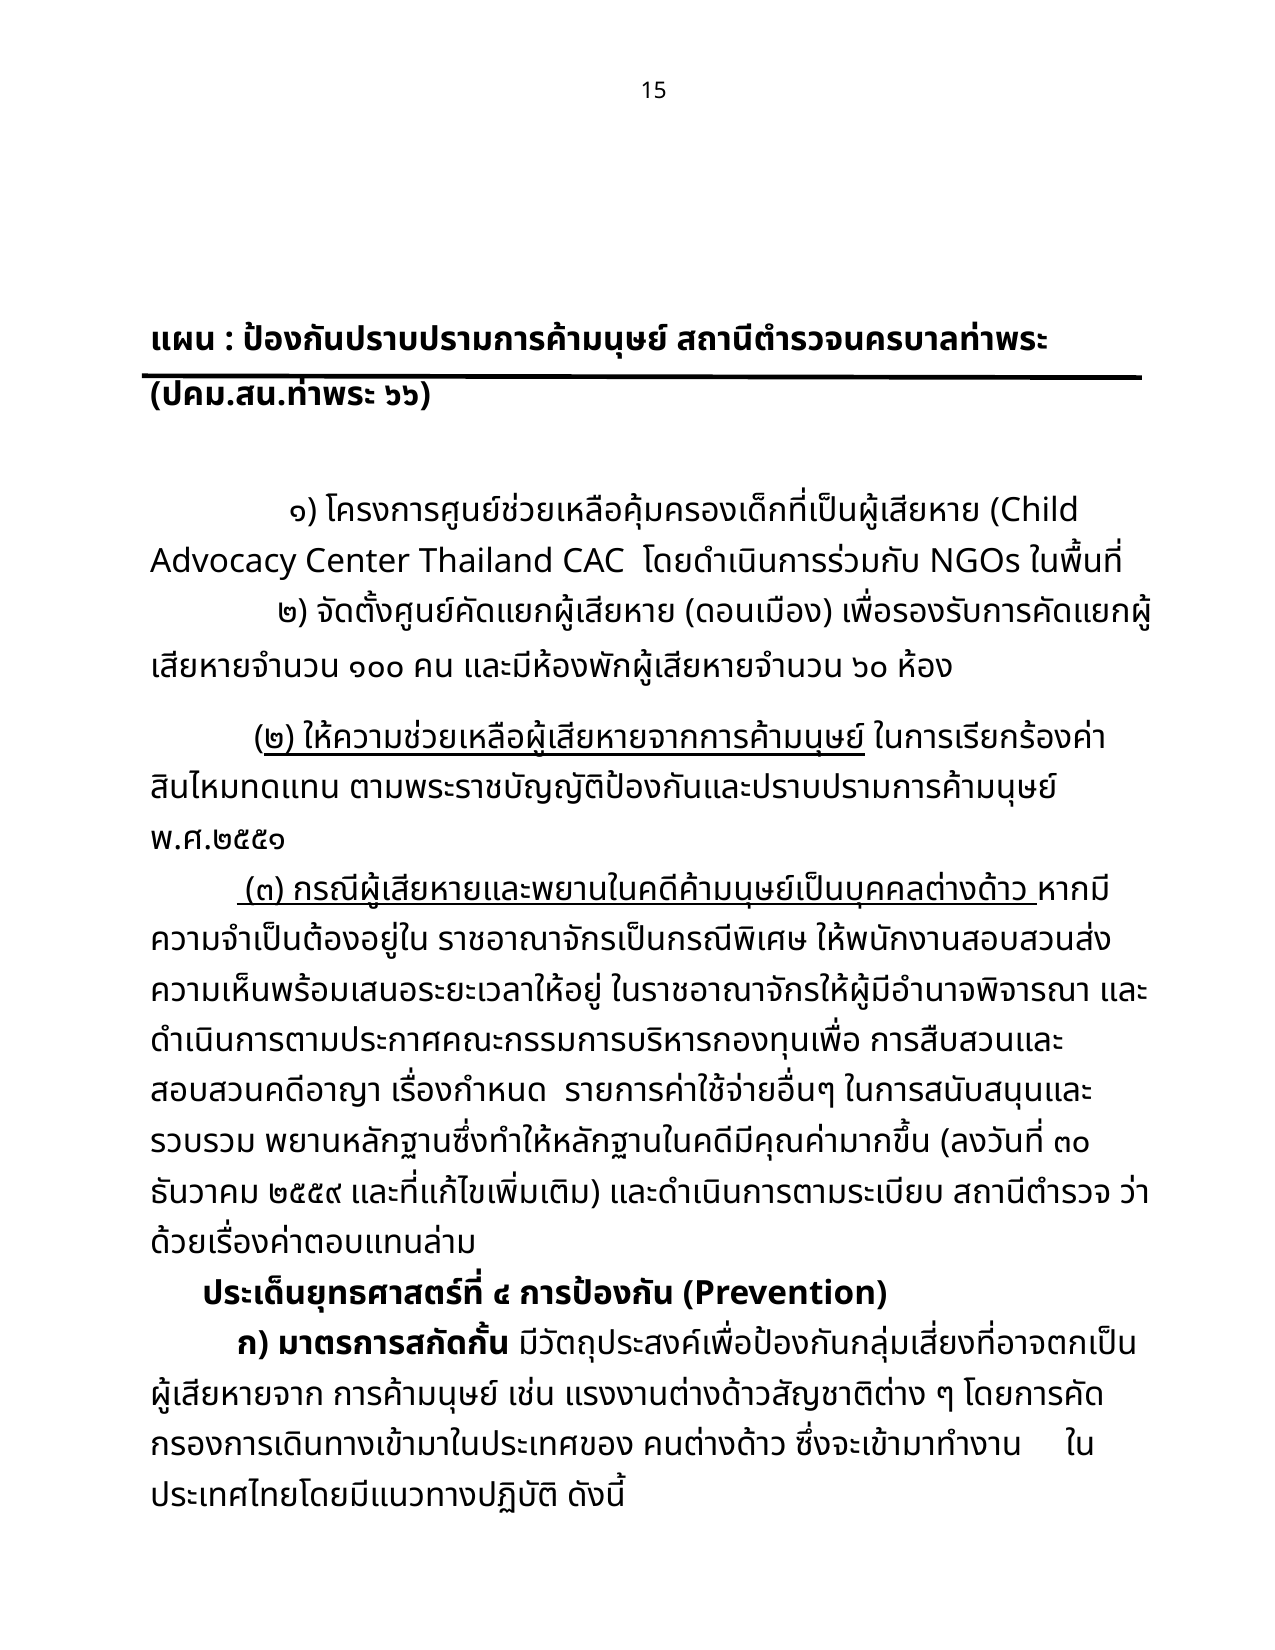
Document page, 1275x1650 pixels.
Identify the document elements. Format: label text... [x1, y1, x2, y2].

text (๓) กรณีผู้เสียหายและพยานในคดีค้ามนุษย์เป็นบุคคลต่างด้าว หากมีความจําเป็นต้องอยู่ใน ราชอาณาจักรเป็นกรณีพิเศษ ให้พนักงานสอบสวนส่งความเห็นพร้อมเสนอระยะเวลาให้อยู่ ในราชอาณาจักรให้ผู้มีอํานาจพิจารณา และดําเนินการตามประกาศคณะกรรมการบริหารกองทุนเพื่อ การสืบสวนและสอบสวนคดีอาญา เรื่องกําหนด รายการค่าใช้จ่ายอื่นๆ ในการสนับสนุนและรวบรวม พยานหลักฐานซึ่งทําให้หลักฐานในคดีมีคุณค่ามากขึ้น (ลงวันที่ ๓๐ ธันวาคม ๒๕๕๙ และที่แก้ไขเพิ่มเติม) และดําเนินการตามระเบียบ สถานีตำรวจ ว่าด้วยเรื่องค่าตอบแทนล่าม [150, 864, 1157, 1268]
text ๑) โครงการศูนย์ช่วยเหลือคุ้มครองเด็กที่เป็นผู้เสียหาย (Child Advocacy Center Thailand CAC โดยดําเนินการร่วมกับ NGOs ในพื้นที่ [150, 441, 1157, 587]
text ๒) จัดตั้งศูนย์คัดแยกผู้เสียหาย (ดอนเมือง) เพื่อรองรับการคัดแยกผู้เสียหายจํานวน ๑๐๐ คน และมีห้องพักผู้เสียหายจํานวน ๖๐ ห้อง [150, 587, 1157, 692]
text ก) มาตรการสกัดกั้น มีวัตถุประสงค์เพื่อป้องกันกลุ่มเสี่ยงที่อาจตกเป็นผู้เสียหายจาก การค้ามนุษย์ เช่น แรงงานต่างด้าวสัญชาติต่าง ๆ โดยการคัดกรองการเดินทางเข้ามาในประเทศของ คนต่างด้าว ซึ่งจะเข้ามาทํางาน ในประเทศไทยโดยมีแนวทางปฏิบัติ ดังนี้ [150, 1319, 1157, 1521]
text (๒) ให้ความช่วยเหลือผู้เสียหายจากการค้ามนุษย์ ในการเรียกร้องค่าสินไหมทดแทน ตามพระราชบัญญัติป้องกันและปราบปรามการค้ามนุษย์ พ.ศ.๒๕๕๑ [150, 713, 1157, 864]
text แผน : ป้องกันปราบปรามการค้ามนุษย์ สถานีตำรวจนครบาลท่าพระ (ปคม.สน.ท่าพระ ๖๖) [150, 315, 1157, 420]
text ประเด็นยุทธศาสตร์ที่ ๔ การป้องกัน (Prevention) [150, 1268, 1157, 1319]
